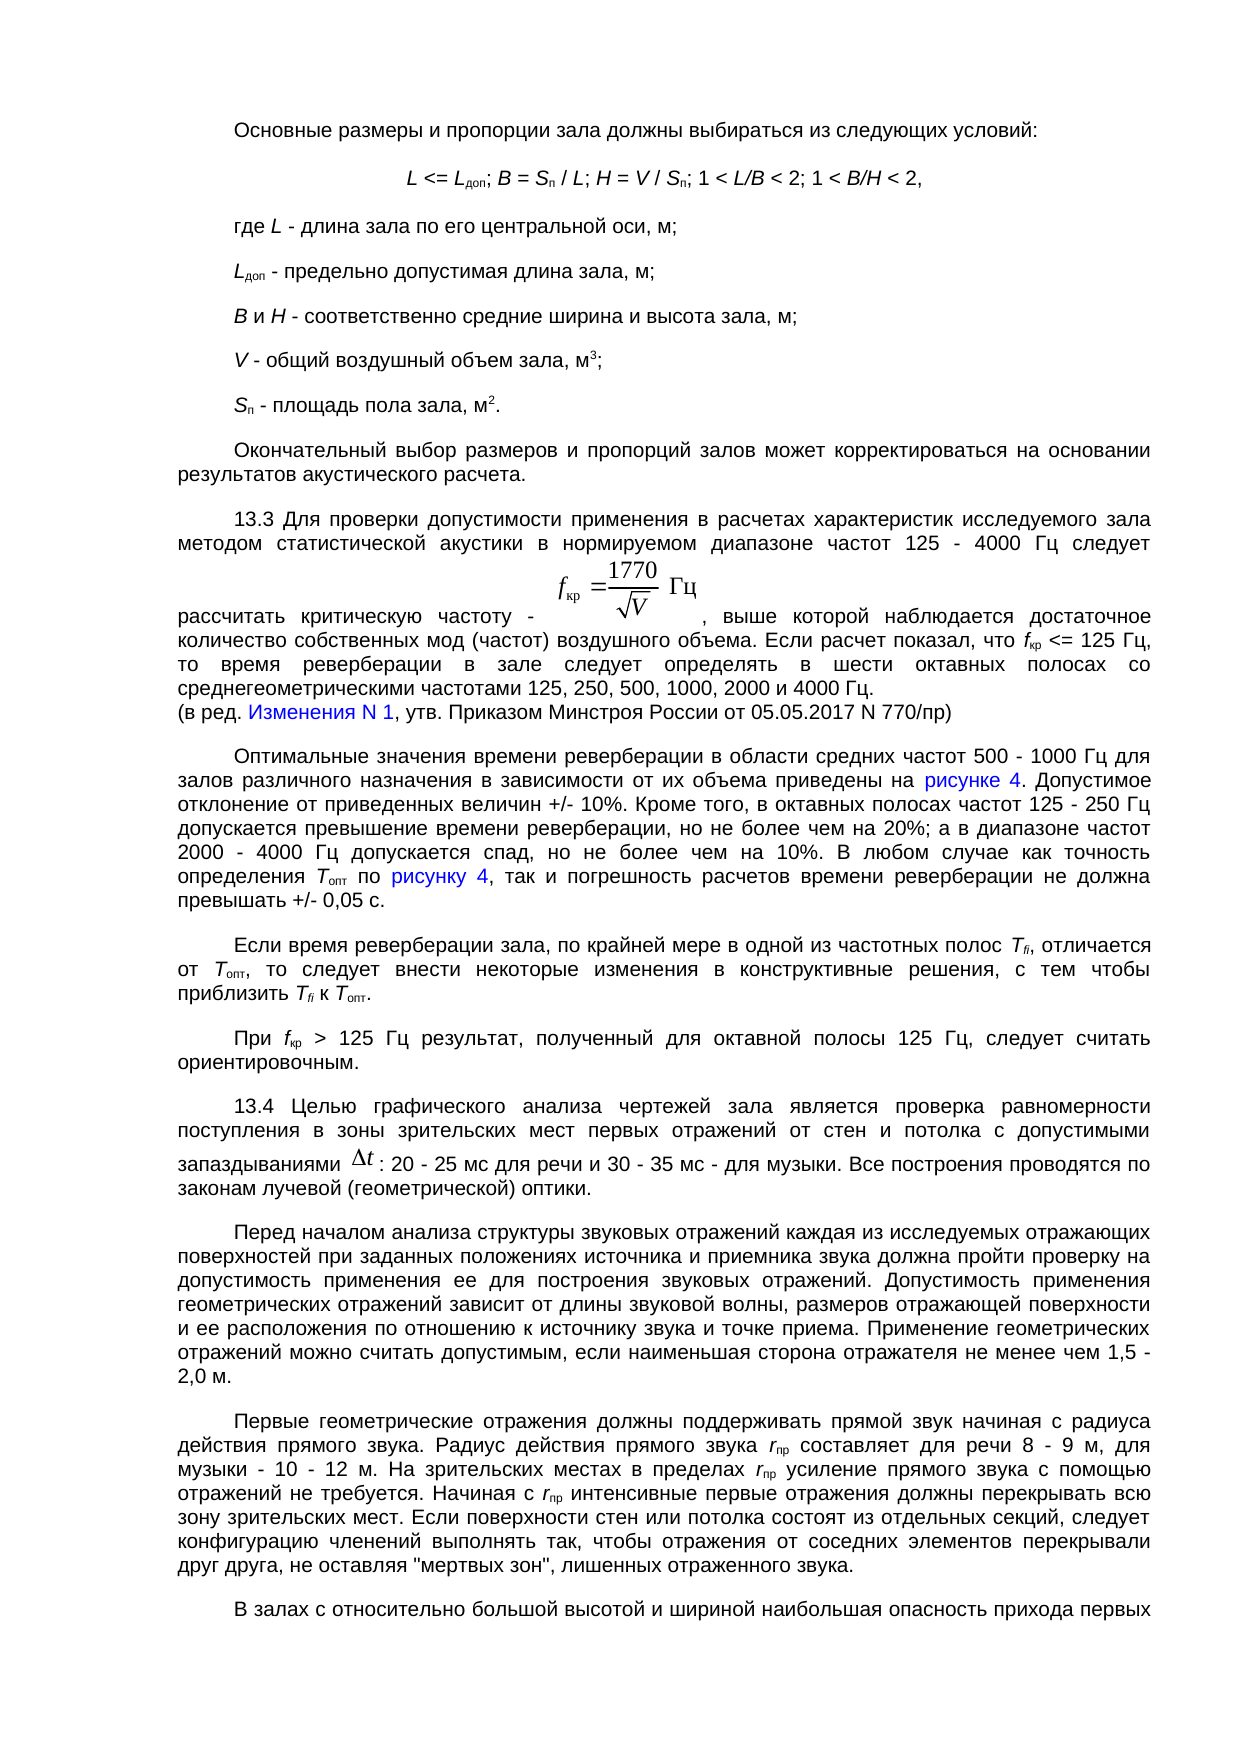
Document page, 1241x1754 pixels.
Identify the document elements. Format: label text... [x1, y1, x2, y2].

text Lдоп - предельно допустимая длина зала, м; [177, 259, 1152, 283]
text При fкр > 125 Гц результат, полученный для октавной полосы 125 Гц, следует считать ориентировочным. [177, 1026, 1152, 1073]
text Первые геометрические отражения должны поддерживать прямой звук начиная с радиуса действия прямого звука. Радиус действия прямого звука rпр составляет для речи 8 - 9 м, для музыки - 10 - 12 м. На зрительских местах в пределах rпр усиление прямого звука с помощью отражений не требуется. Начиная с rпр интенсивные первые отражения должны перекрывать всю зону зрительских мест. Если поверхности стен или потолка состоят из отдельных секций, следует конфигурацию членений выполнять так, чтобы отражения от соседних элементов перекрывали друг друга, не оставляя "мертвых зон", лишенных отраженного звука. [177, 1409, 1152, 1576]
text (в ред. Изменения N 1, утв. Приказом Минстроя России от 05.05.2017 N 770/пр) [177, 699, 1152, 723]
text Sп - площадь пола зала, м2. [177, 393, 1152, 417]
text 13.4 Целью графического анализа чертежей зала является проверка равномерности поступления в зоны зрительских мест первых отражений от стен и потолка с допустимыми запаздываниями : 20 - 25 мс для речи и 30 - 35 мс - для музыки. Все построения проводятся по законам лучевой (геометрической) оптики. [177, 1094, 1152, 1199]
text Перед началом анализа структуры звуковых отражений каждая из исследуемых отражающих поверхностей при заданных положениях источника и приемника звука должна пройти проверку на допустимость применения ее для построения звуковых отражений. Допустимость применения геометрических отражений зависит от длины звуковой волны, размеров отражающей поверхности и ее расположения по отношению к источнику звука и точке приема. Применение геометрических отражений можно считать допустимым, если наименьшая сторона отражателя не менее чем 1,5 - 2,0 м. [177, 1220, 1152, 1388]
text Оптимальные значения времени реверберации в области средних частот 500 - 1000 Гц для залов различного назначения в зависимости от их объема приведены на рисунке 4. Допустимое отклонение от приведенных величин +/- 10%. Кроме того, в октавных полосах частот 125 - 250 Гц допускается превышение времени реверберации, но не более чем на 20%; а в диапазоне частот 2000 - 4000 Гц допускается спад, но не более чем на 10%. В любом случае как точность определения Tопт по рисунку 4, так и погрешность расчетов времени реверберации не должна превышать +/- 0,05 с. [177, 744, 1152, 912]
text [177, 1597, 1152, 1621]
text где L - длина зала по его центральной оси, м; [177, 214, 1152, 238]
text L <= Lдоп; B = Sп / L; H = V / Sп; 1 < L/B < 2; 1 < B/H < 2, [177, 166, 1152, 190]
text Основные размеры и пропорции зала должны выбираться из следующих условий: [177, 118, 1152, 142]
text Окончательный выбор размеров и пропорций залов может корректироваться на основании результатов акустического расчета. [177, 438, 1152, 486]
text V - общий воздушный объем зала, м3; [177, 348, 1152, 372]
text 13.3 Для проверки допустимости применения в расчетах характеристик исследуемого зала методом статистической акустики в нормируемом диапазоне частот 125 - 4000 Гц следует рассчитать критическую частоту - , выше которой наблюдается достаточное количество собственных мод (частот) воздушного объема. Если расчет показал, что fкр <= 125 Гц, то время реверберации в зале следует определять в шести октавных полосах со среднегеометрическими частотами 125, 250, 500, 1000, 2000 и 4000 Гц. [177, 507, 1152, 699]
text B и H - соответственно средние ширина и высота зала, м; [177, 303, 1152, 327]
text Если время реверберации зала, по крайней мере в одной из частотных полос Tfi, отличается от Tопт, то следует внести некоторые изменения в конструктивные решения, с тем чтобы приблизить Tfi к Tопт. [177, 933, 1152, 1005]
